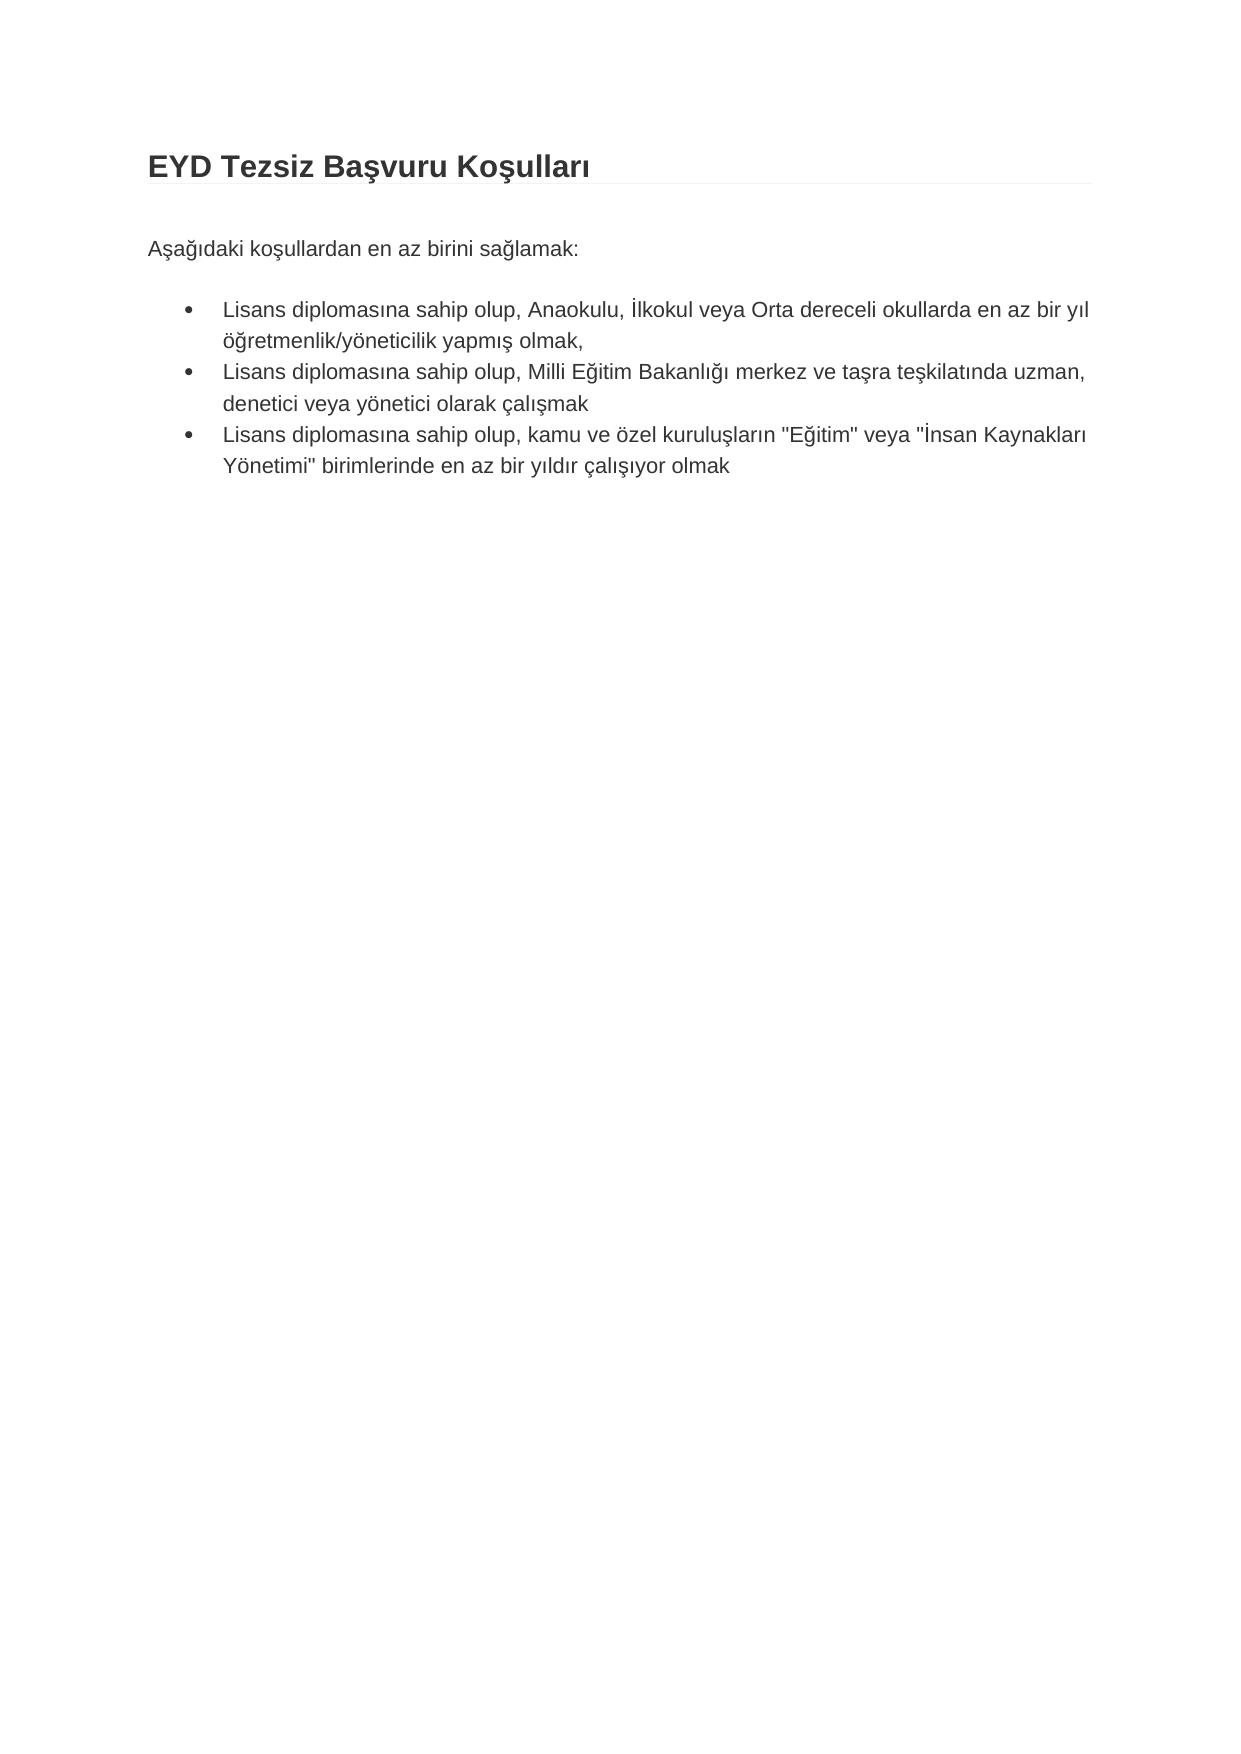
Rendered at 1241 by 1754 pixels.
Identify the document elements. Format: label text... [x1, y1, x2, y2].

list Lisans diplomasına sahip olup, Milli Eğitim Bakanlığı merkez ve taşra teşkilatında uzman, denetici veya yönetici olarak çalışmak [185, 353, 1093, 416]
list Lisans diplomasına sahip olup, Anaokulu, İlkokul veya Orta dereceli okullarda en az bir yıl öğretmenlik/yöneticilik yapmış olmak, [185, 291, 1093, 353]
text Aşağıdaki koşullardan en az birini sağlamak: [148, 230, 1093, 262]
text EYD Tezsiz Başvuru Koşulları [148, 148, 1093, 183]
list Lisans diplomasına sahip olup, kamu ve özel kuruluşların "Eğitim" veya "İnsan Kaynakları Yönetimi" birimlerinde en az bir yıldır çalışıyor olmak [185, 416, 1093, 478]
